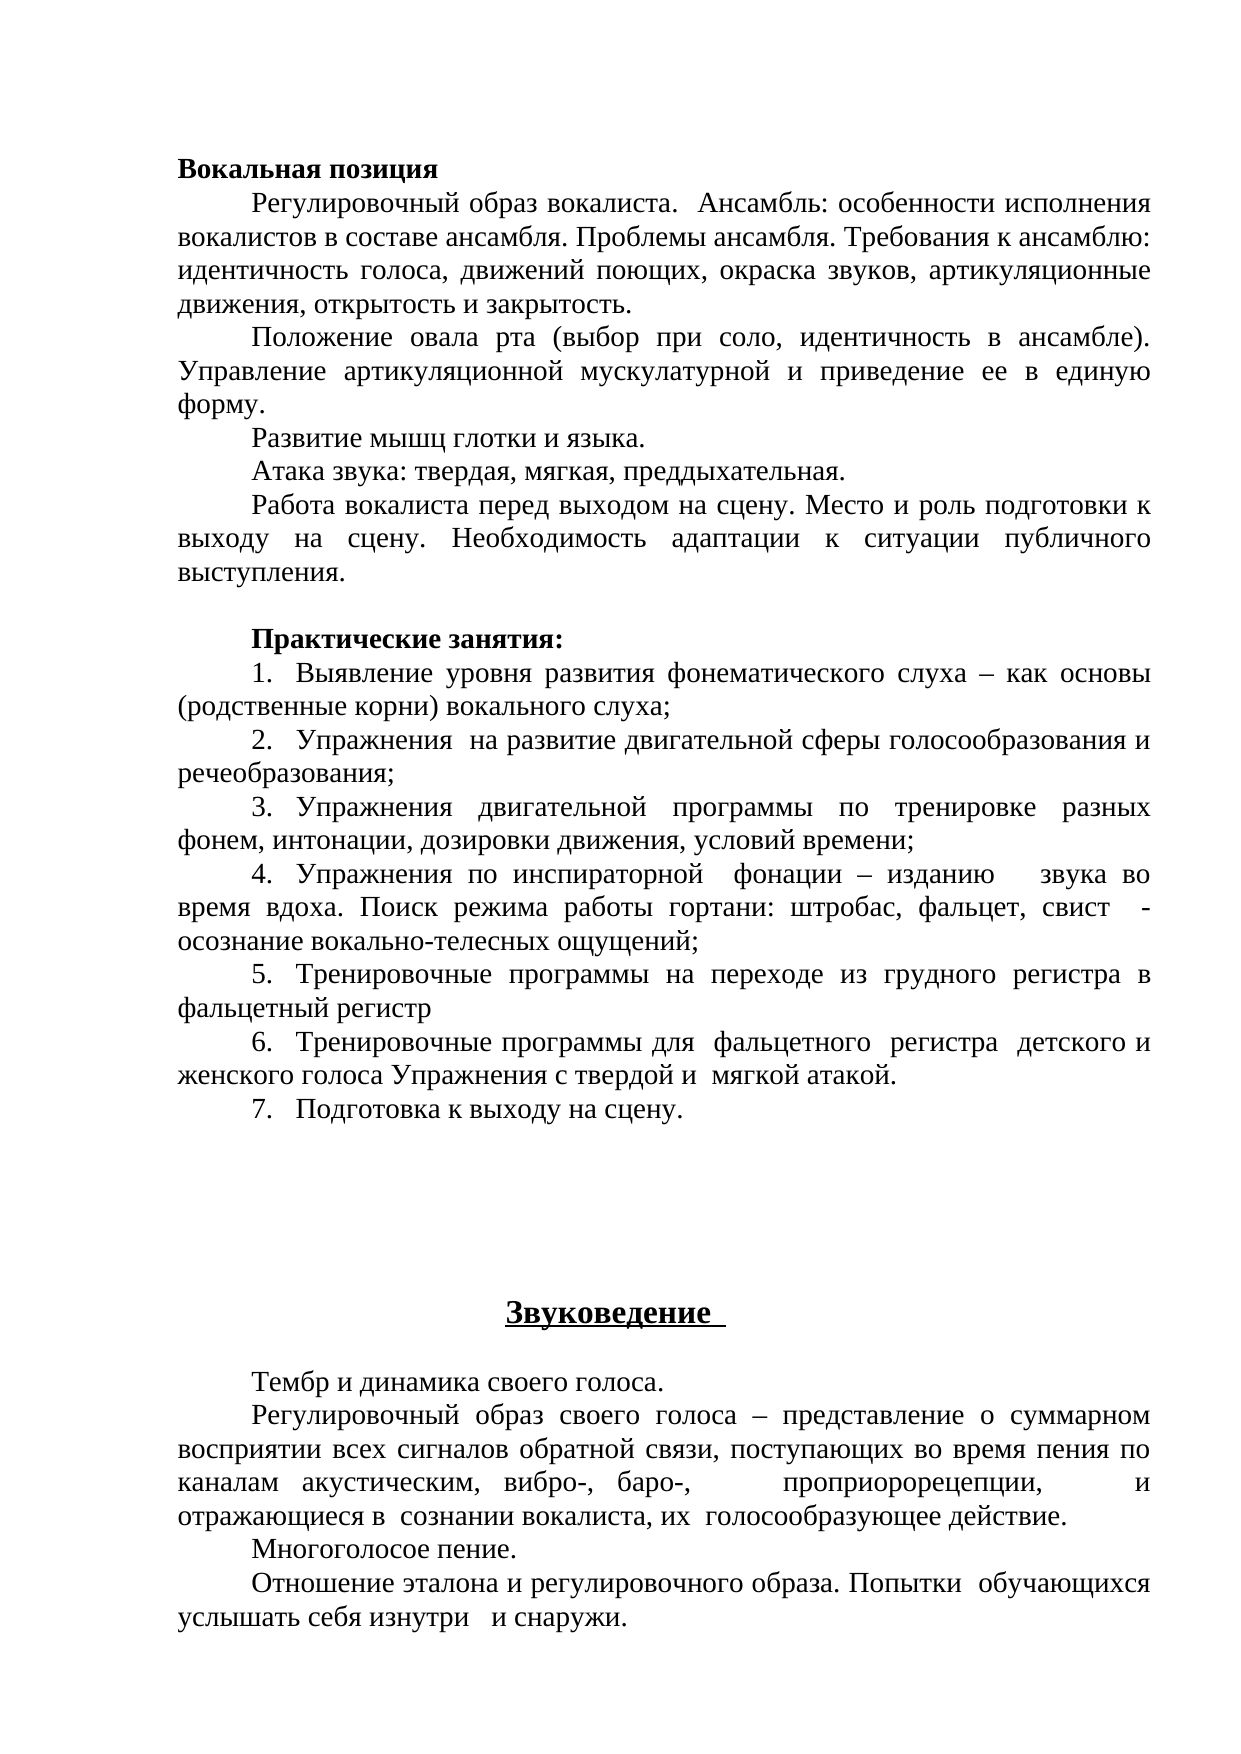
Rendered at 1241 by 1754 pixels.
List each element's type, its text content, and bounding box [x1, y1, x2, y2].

text Регулировочный образ вокалиста. Ансамбль: особенности исполнения вокалистов в составе ансамбля. Проблемы ансамбля. Требования к ансамблю: идентичность голоса, движений поющих, окраска звуков, артикуляционные движения, открытость и закрытость. [177, 185, 1152, 319]
text Регулировочный образ своего голоса – представление о суммарном восприятии всех сигналов обратной связи, поступающих во время пения по каналам акустическим, вибро-, баро-, проприорорецепции, и отражающиеся в сознании вокалиста, их голосообразующее действие. [177, 1397, 1152, 1532]
text Практические занятия: [177, 621, 1152, 655]
text Звуковедение [177, 1292, 1152, 1330]
text Тембр и динамика своего голоса. [177, 1364, 1152, 1397]
text Работа вокалиста перед выходом на сцену. Место и роль подготовки к выходу на сцену. Необходимость адаптации к ситуации публичного выступления. [177, 487, 1152, 588]
list Выявление уровня развития фонематического слуха – как основы (родственные корни) вокального слуха; [177, 655, 1152, 722]
list Тренировочные программы для фальцетного регистра детского и женского голоса Упражнения с твердой и мягкой атакой. [177, 1024, 1152, 1091]
text Атака звука: твердая, мягкая, преддыхательная. [177, 453, 1152, 487]
text Развитие мышц глотки и языка. [177, 420, 1152, 453]
text Отношение эталона и регулировочного образа. Попытки обучающихся услышать себя изнутри и снаружи. [177, 1565, 1152, 1632]
list Упражнения на развитие двигательной сферы голосообразования и речеобразования; [177, 722, 1152, 789]
list Тренировочные программы на переходе из грудного регистра в фальцетный регистр [177, 957, 1152, 1024]
list Упражнения по инспираторной фонации – изданию звука во время вдоха. Поиск режима работы гортани: штробас, фальцет, свист - осознание вокально-телесных ощущений; [177, 856, 1152, 957]
text Положение овала рта (выбор при соло, идентичность в ансамбле). Управление артикуляционной мускулатурной и приведение ее в единую форму. [177, 319, 1152, 420]
text Многоголосое пение. [177, 1532, 1152, 1565]
list Упражнения двигательной программы по тренировке разных фонем, интонации, дозировки движения, условий времени; [177, 789, 1152, 856]
text Вокальная позиция [177, 152, 1152, 185]
list Подготовка к выходу на сцену. [177, 1091, 1152, 1124]
